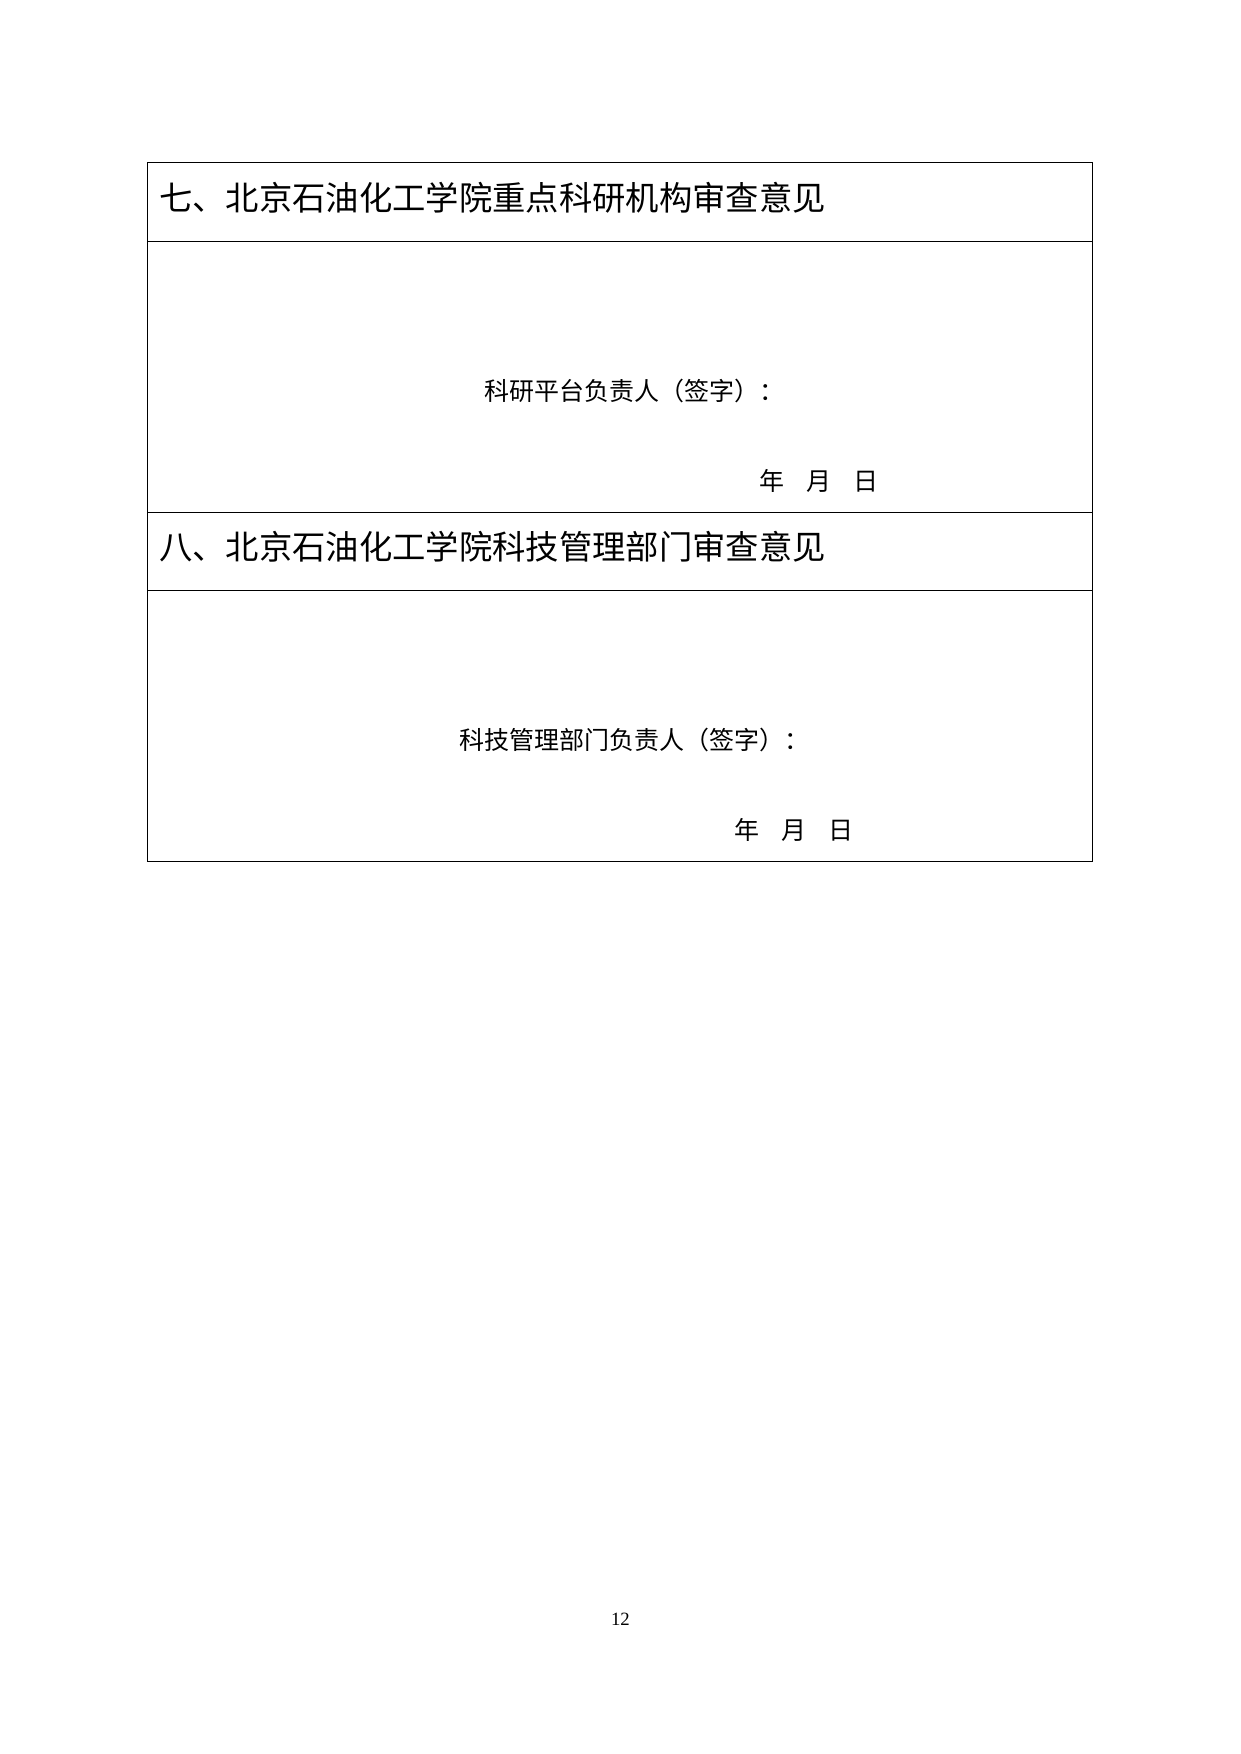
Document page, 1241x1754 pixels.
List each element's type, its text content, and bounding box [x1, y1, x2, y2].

table_cell 七、北京石油化工学院重点科研机构审查意见 [148, 163, 1092, 241]
table_cell 八、北京石油化工学院科技管理部门审查意见 [148, 513, 1092, 590]
table_cell 科技管理部门负责人（签字）： 年 月 日 [148, 591, 1092, 861]
table_cell 科研平台负责人（签字）： 年 月 日 [148, 242, 1092, 512]
